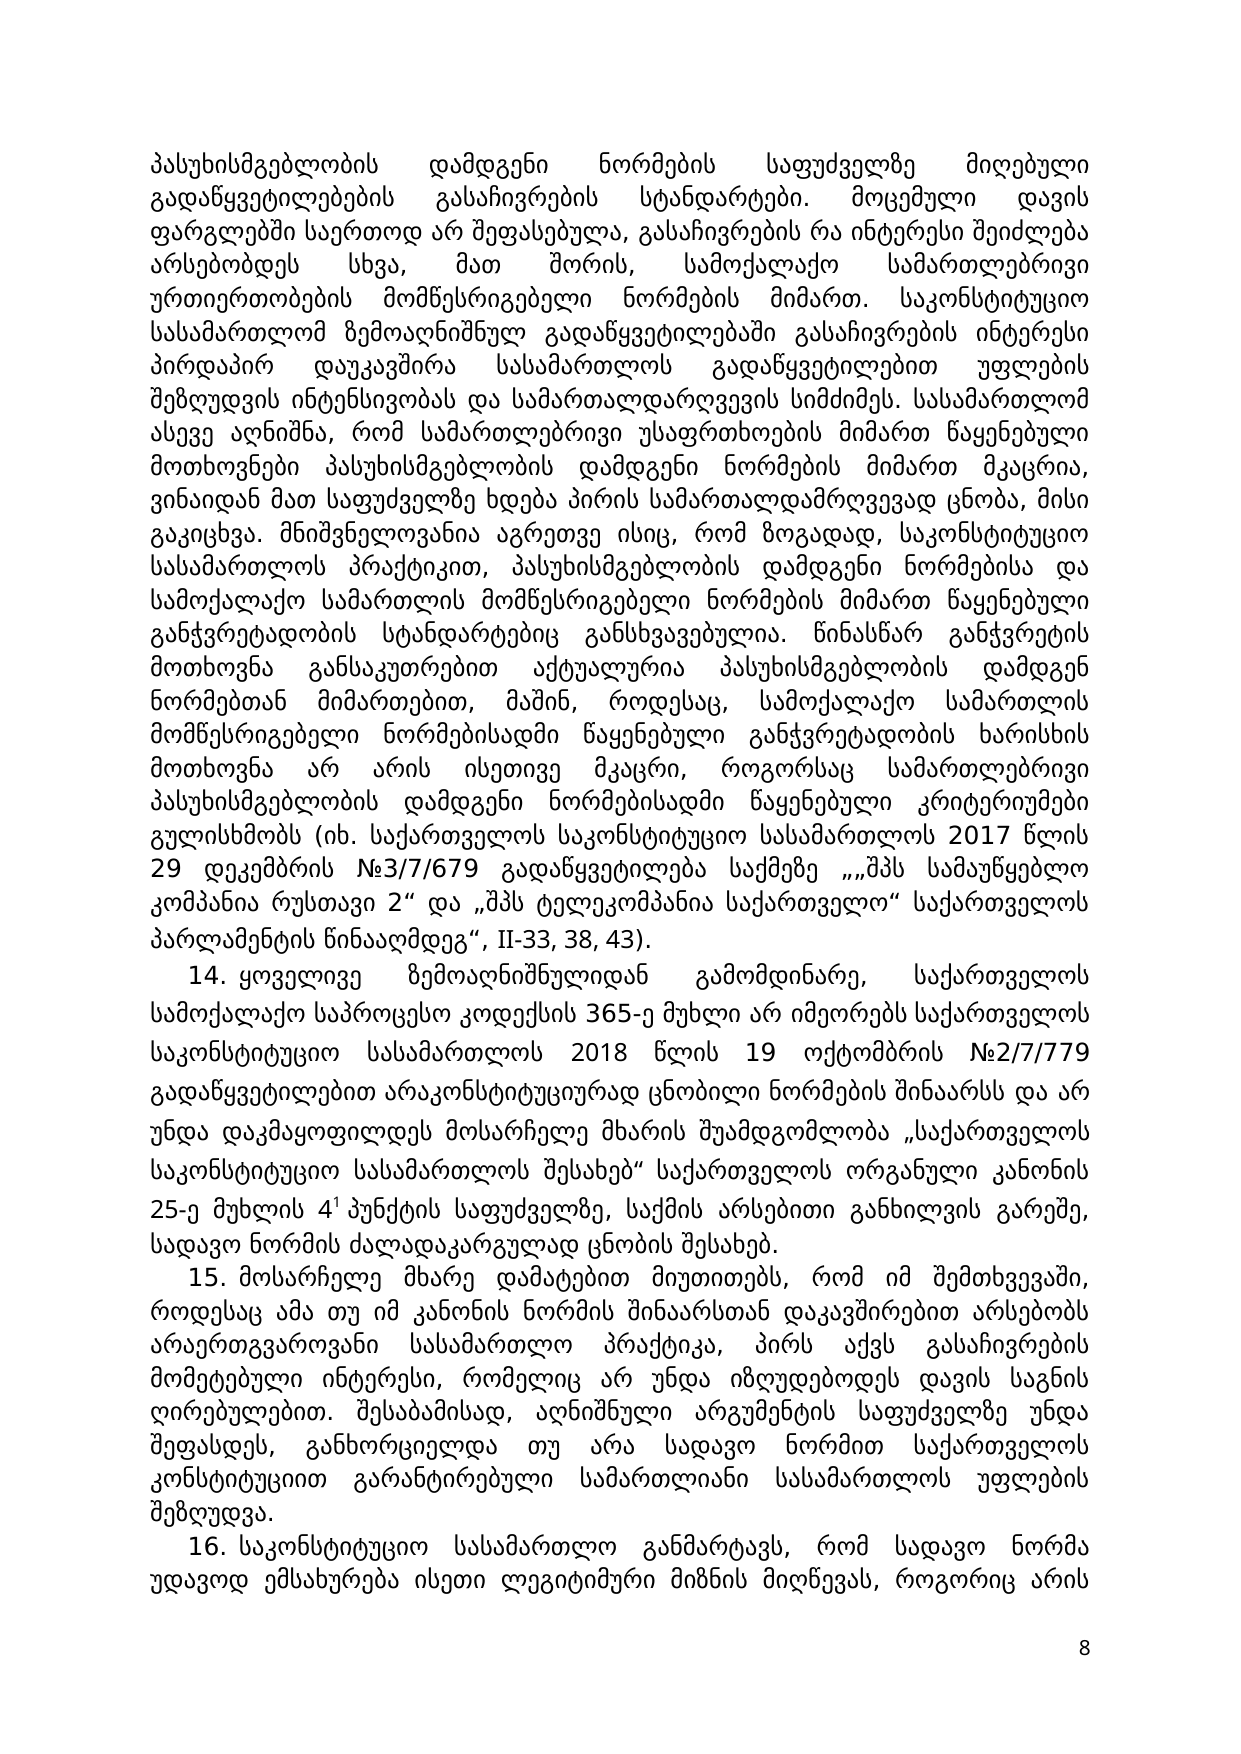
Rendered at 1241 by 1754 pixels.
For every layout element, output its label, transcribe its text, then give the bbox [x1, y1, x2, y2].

list მოსარჩელე მხარე დამატებით მიუთითებს, რომ იმ შემთხვევაში, როდესაც ამა თუ იმ კანონის ნორმის შინაარსთან დაკავშირებით არსებობს არაერთგვაროვანი სასამართლო პრაქტიკა, პირს აქვს გასაჩივრების მომეტებული ინტერესი, რომელიც არ უნდა იზღუდებოდეს დავის საგნის ღირებულებით. შესაბამისად, აღნიშნული არგუმენტის საფუძველზე უნდა შეფასდეს, განხორციელდა თუ არა სადავო ნორმით საქართველოს კონსტიტუციით გარანტირებული სამართლიანი სასამართლოს უფლების შეზღუდვა. [150, 1263, 1090, 1527]
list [150, 150, 1090, 956]
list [150, 1532, 1090, 1594]
list ყოველივე ზემოაღნიშნულიდან გამომდინარე, საქართველოს სამოქალაქო საპროცესო კოდექსის 365-ე მუხლი არ იმეორებს საქართველოს საკონსტიტუციო სასამართლოს 2018 წლის 19 ოქტომბრის №2/7/779 გადაწყვეტილებით არაკონსტიტუციურად ცნობილი ნორმების შინაარსს და არ უნდა დაკმაყოფილდეს მოსარჩელე მხარის შუამდგომლობა „საქართველოს საკონსტიტუციო სასამართლოს შესახებ“ საქართველოს ორგანული კანონის 25-ე მუხლის 41 პუნქტის საფუძველზე, საქმის არსებითი განხილვის გარეშე, სადავო ნორმის ძალადაკარგულად ცნობის შესახებ. [150, 961, 1090, 1259]
